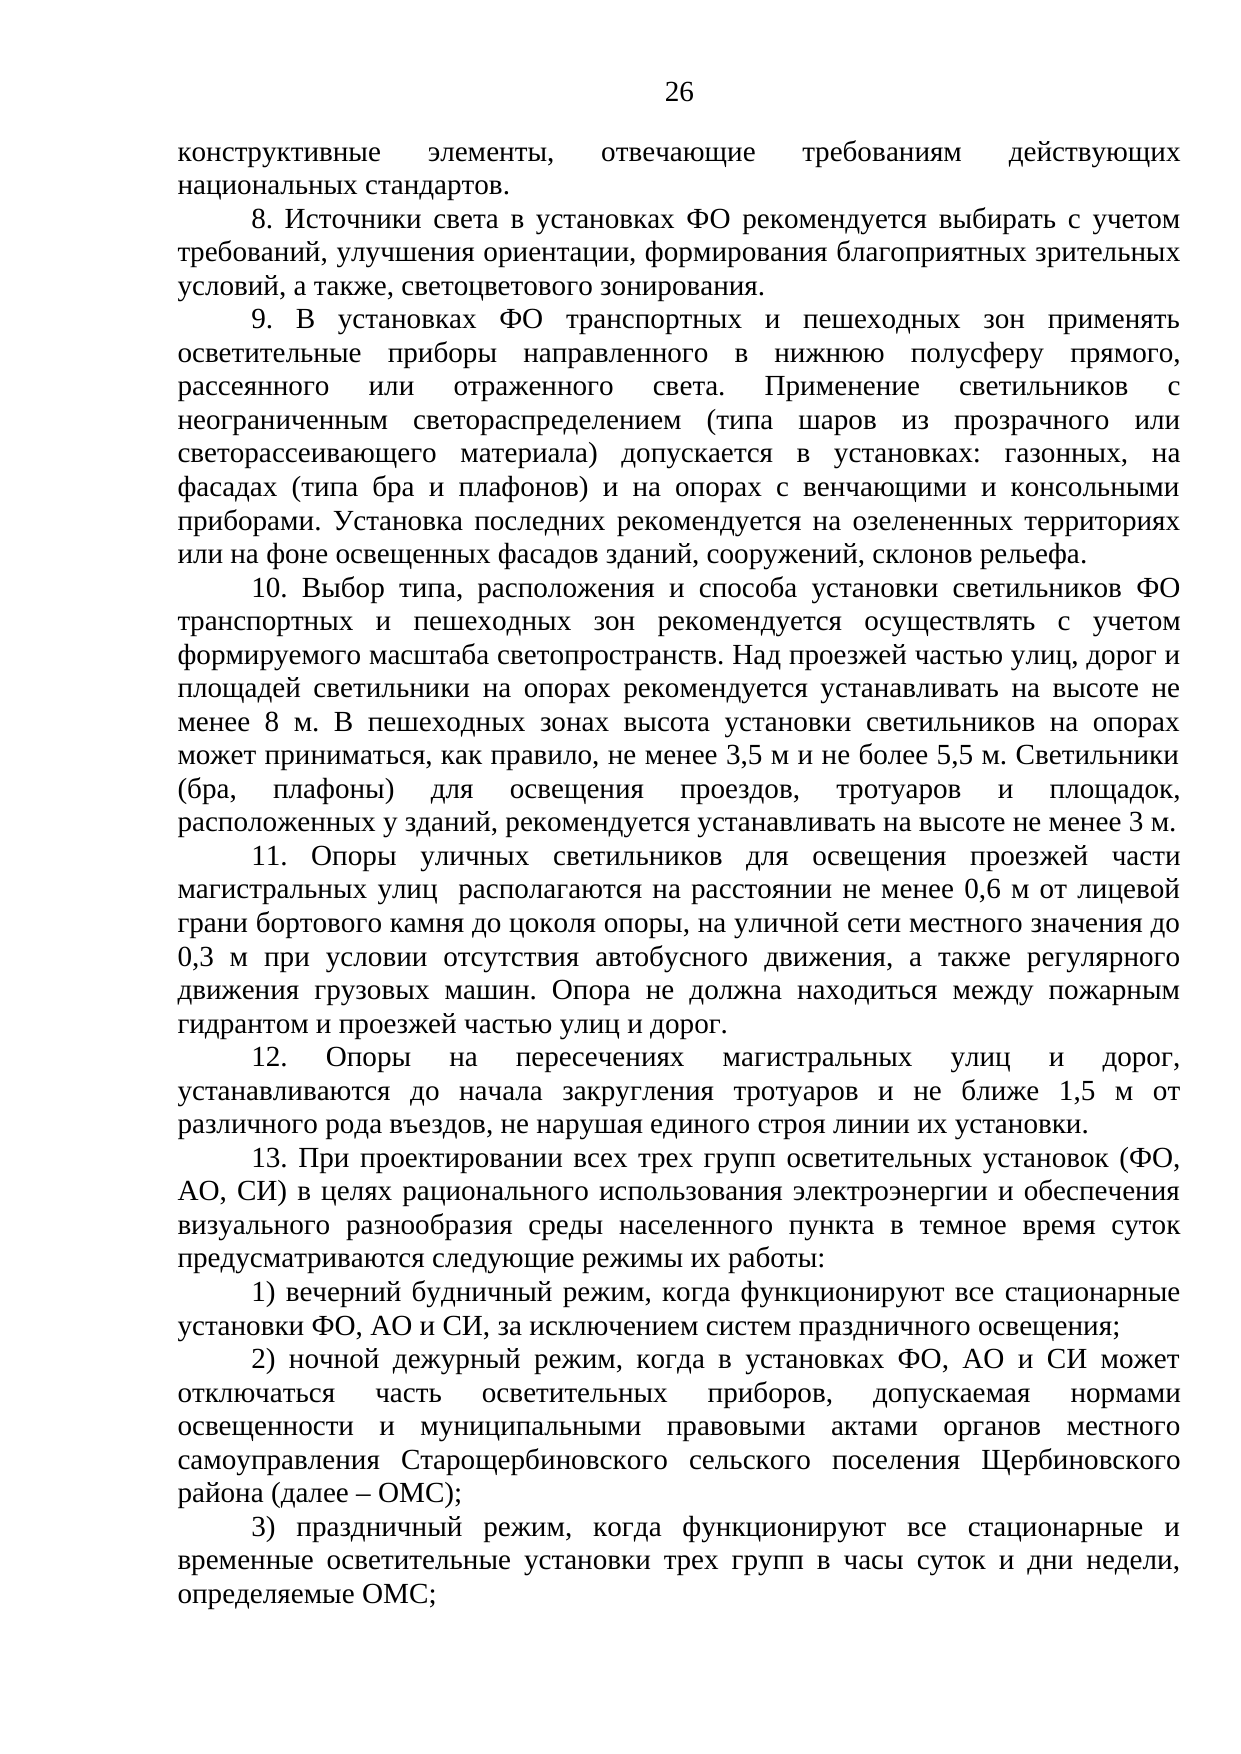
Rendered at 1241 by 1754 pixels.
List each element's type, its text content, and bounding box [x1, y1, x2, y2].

text 8. Источники света в установках ФО рекомендуется выбирать с учетом требований, улучшения ориентации, формирования благоприятных зрительных условий, а также, светоцветового зонирования. [177, 201, 1181, 301]
text 3) праздничный режим, когда функционируют все стационарные и временные осветительные установки трех групп в часы суток и дни недели, определяемые ОМС; [177, 1509, 1181, 1609]
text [177, 134, 1181, 201]
text 11. Опоры уличных светильников для освещения проезжей части магистральных улиц располагаются на расстоянии не менее от лицевой грани бортового камня до цоколя опоры, на уличной сети местного значения до при условии отсутствия автобусного движения, а также регулярного движения грузовых машин. Опора не должна находиться между пожарным гидрантом и проезжей частью улиц и дорог. [177, 838, 1181, 1039]
text 9. В установках ФО транспортных и пешеходных зон применять осветительные приборы направленного в нижнюю полусферу прямого, рассеянного или отраженного света. Применение светильников с неограниченным светораспределением (типа шаров из прозрачного или светорассеивающего материала) допускается в установках: газонных, на фасадах (типа бра и плафонов) и на опорах с венчающими и консольными приборами. Установка последних рекомендуется на озелененных территориях или на фоне освещенных фасадов зданий, сооружений, склонов рельефа. [177, 301, 1181, 570]
text 13. При проектировании всех трех групп осветительных установок (ФО, АО, СИ) в целях рационального использования электроэнергии и обеспечения визуального разнообразия среды населенного пункта в темное время суток предусматриваются следующие режимы их работы: [177, 1140, 1181, 1274]
text 2) ночной дежурный режим, когда в установках ФО, АО и СИ может отключаться часть осветительных приборов, допускаемая нормами освещенности и муниципальными правовыми актами органов местного самоуправления Старощербиновского сельского поселения Щербиновского района (далее – ОМС); [177, 1341, 1181, 1509]
text 10. Выбор типа, расположения и способа установки светильников ФО транспортных и пешеходных зон рекомендуется осуществлять с учетом формируемого масштаба светопространств. Над проезжей частью улиц, дорог и площадей светильники на опорах рекомендуется устанавливать на высоте не менее . В пешеходных зонах высота установки светильников на опорах может приниматься, как правило, не менее и не более . Светильники (бра, плафоны) для освещения проездов, тротуаров и площадок, расположенных у зданий, рекомендуется устанавливать на высоте не менее . [177, 570, 1181, 838]
text 1) вечерний будничный режим, когда функционируют все стационарные установки ФО, АО и СИ, за исключением систем праздничного освещения; [177, 1274, 1181, 1341]
text 12. Опоры на пересечениях магистральных улиц и дорог, устанавливаются до начала закругления тротуаров и не ближе от различного рода въездов, не нарушая единого строя линии их установки. [177, 1039, 1181, 1140]
